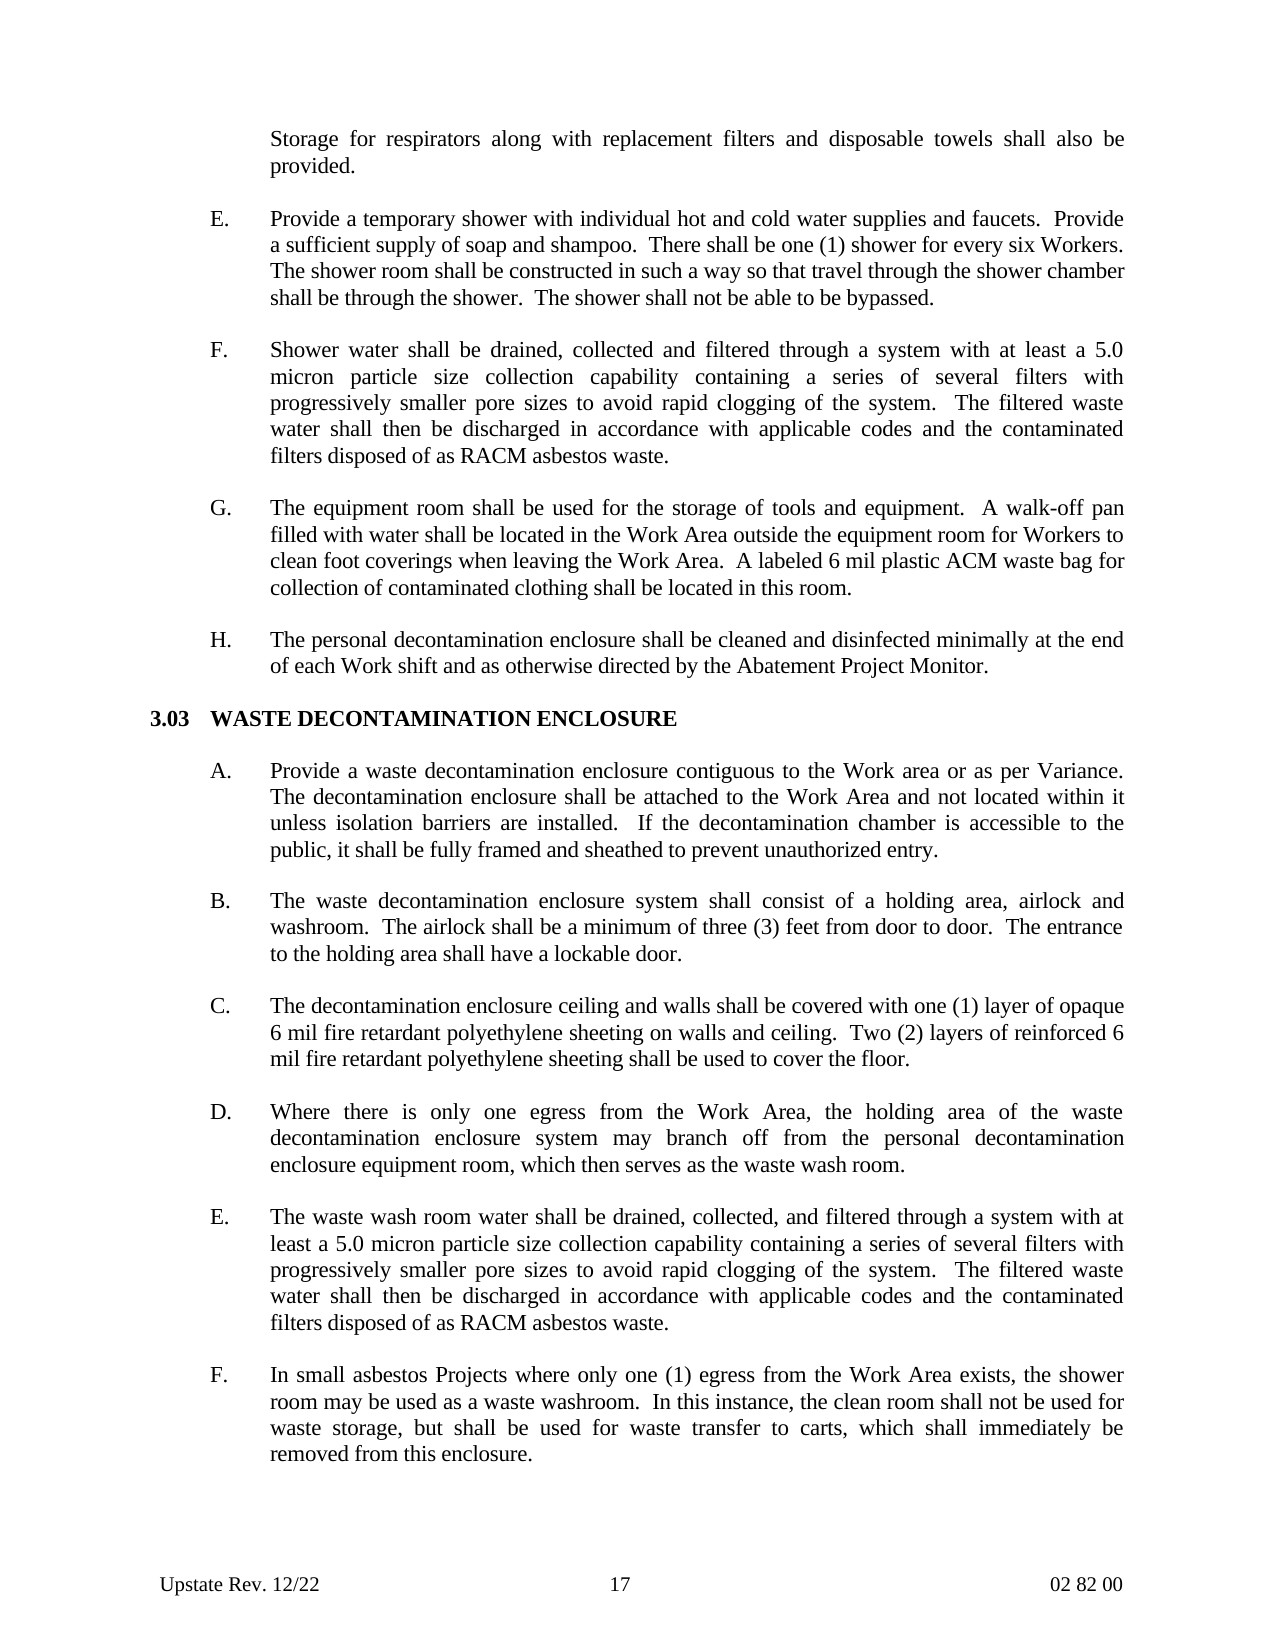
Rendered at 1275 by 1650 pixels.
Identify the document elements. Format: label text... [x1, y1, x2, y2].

text F. Shower water shall be drained, collected and filtered through a system with at least a 5.0 micron particle size collection capability containing a series of several filters with progressively smaller pore sizes to avoid rapid clogging of the system. The filtered waste water shall then be discharged in accordance with applicable codes and the contaminated filters disposed of as RACM asbestos waste. [210, 336, 1125, 468]
text E. Provide a temporary shower with individual hot and cold water supplies and faucets. Provide a sufficient supply of soap and shampoo. There shall be one (1) shower for every six Workers. The shower room shall be constructed in such a way so that travel through the shower chamber shall be through the shower. The shower shall not be able to be bypassed. [210, 204, 1125, 310]
text 3.03 WASTE DECONTAMINATION ENCLOSURE [150, 705, 1125, 732]
text D. Where there is only one egress from the Work Area, the holding area of the waste decontamination enclosure system may branch off from the personal decontamination enclosure equipment room, which then serves as the waste wash room. [210, 1098, 1125, 1177]
text A. Provide a waste decontamination enclosure contiguous to the Work area or as per Variance. The decontamination enclosure shall be attached to the Work Area and not located within it unless isolation barriers are installed. If the decontamination chamber is accessible to the public, it shall be fully framed and sheathed to prevent unauthorized entry. [210, 757, 1125, 862]
text H. The personal decontamination enclosure shall be cleaned and disinfected minimally at the end of each Work shift and as otherwise directed by the Abatement Project Monitor. [210, 626, 1125, 679]
text C. The decontamination enclosure ceiling and walls shall be covered with one (1) layer of opaque 6 mil fire retardant polyethylene sheeting on walls and ceiling. Two (2) layers of reinforced 6 mil fire retardant polyethylene sheeting shall be used to cover the floor. [210, 992, 1125, 1072]
text G. The equipment room shall be used for the storage of tools and equipment. A walk-off pan filled with water shall be located in the Work Area outside the equipment room for Workers to clean foot coverings when leaving the Work Area. A labeled 6 mil plastic ACM waste bag for collection of contaminated clothing shall be located in this room. [210, 494, 1125, 600]
text E. The waste wash room water shall be drained, collected, and filtered through a system with at least a 5.0 micron particle size collection capability containing a series of several filters with progressively smaller pore sizes to avoid rapid clogging of the system. The filtered waste water shall then be discharged in accordance with applicable codes and the contaminated filters disposed of as RACM asbestos waste. [210, 1203, 1125, 1335]
text F. In small asbestos Projects where only one (1) egress from the Work Area exists, the shower room may be used as a waste washroom. In this instance, the clean room shall not be used for waste storage, but shall be used for waste transfer to carts, which shall immediately be removed from this enclosure. [210, 1361, 1125, 1467]
text B. The waste decontamination enclosure system shall consist of a holding area, airlock and washroom. The airlock shall be a minimum of three (3) feet from door to door. The entrance to the holding area shall have a lockable door. [210, 887, 1125, 966]
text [210, 126, 1125, 178]
